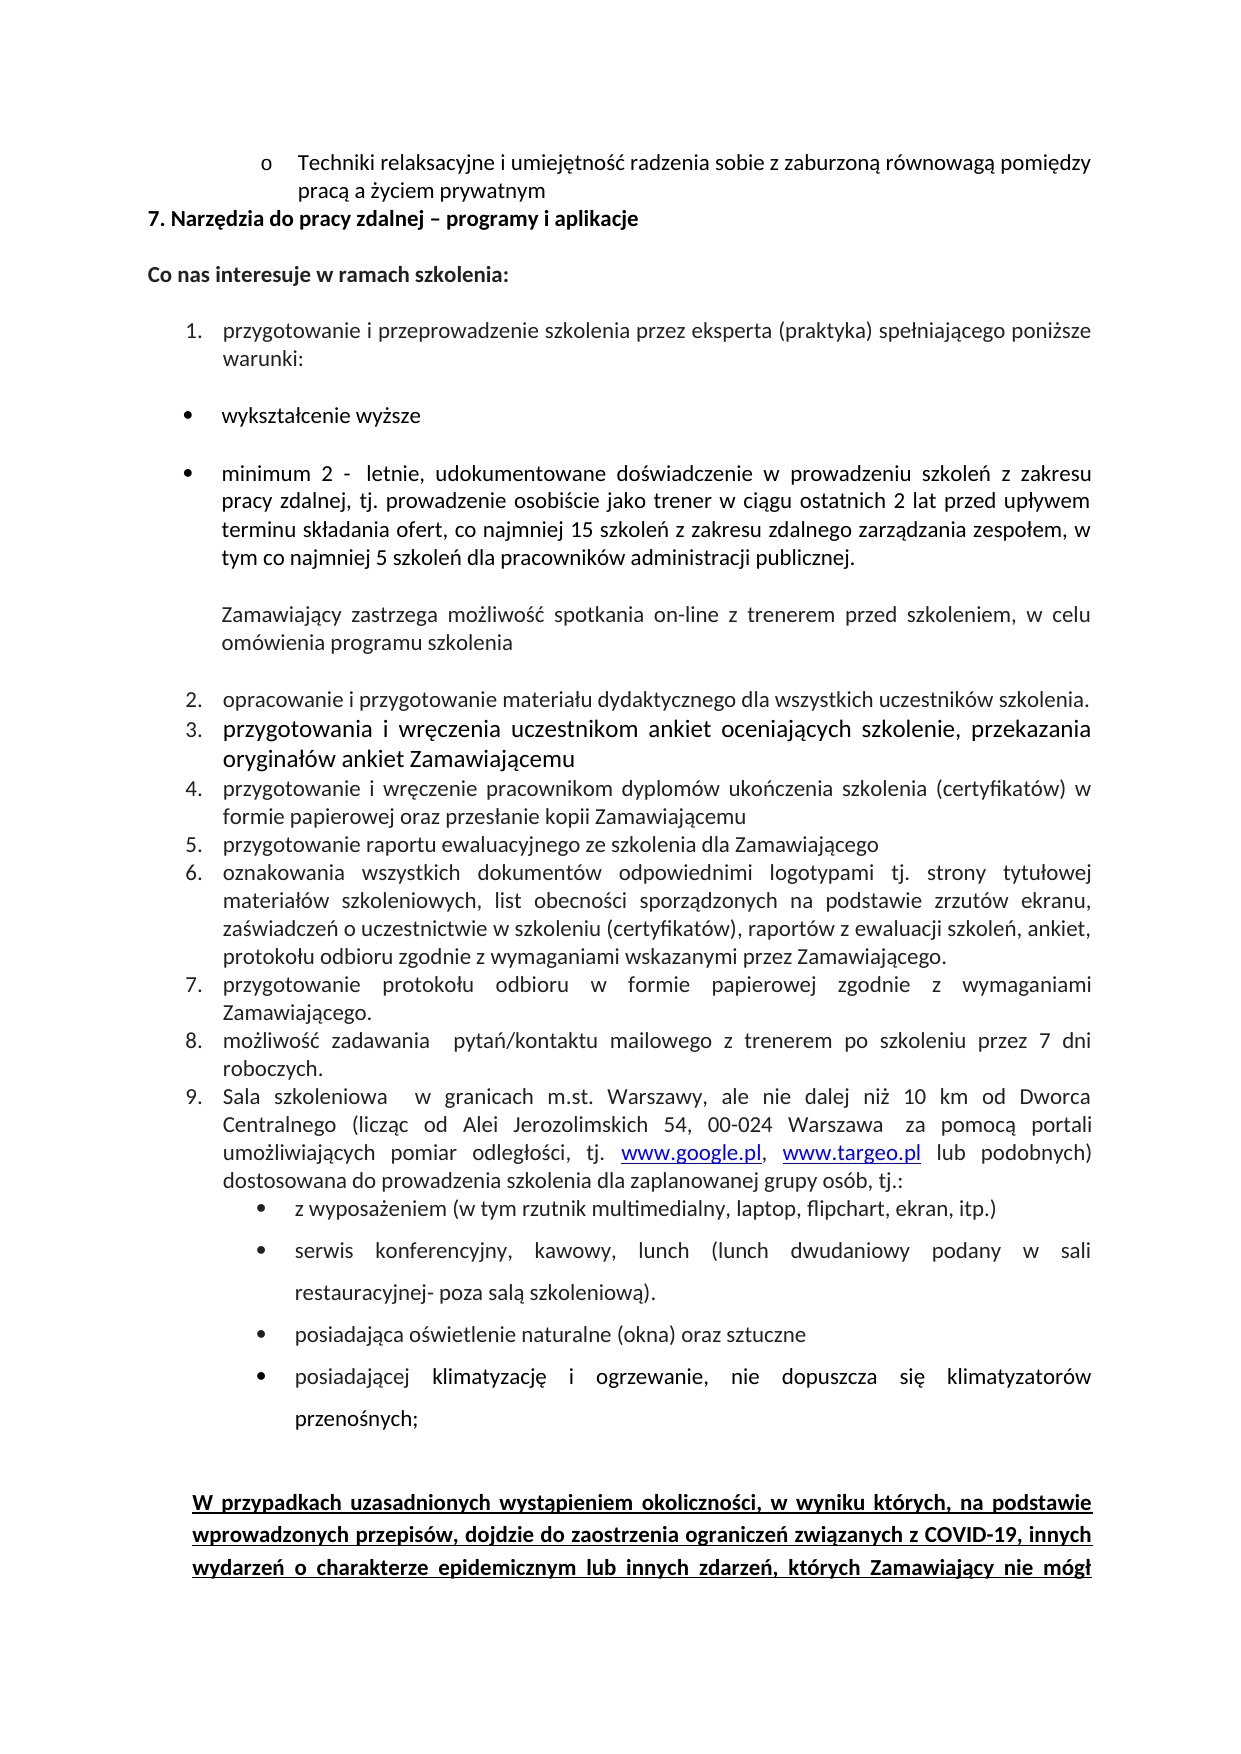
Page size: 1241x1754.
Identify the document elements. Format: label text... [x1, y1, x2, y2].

list Zamawiający zastrzega możliwość spotkania on-line z trenerem przed szkoleniem, w celu omówienia programu szkolenia [221, 600, 1093, 656]
list przygotowanie protokołu odbioru w formie papierowej zgodnie z wymaganiami Zamawiającego. [185, 970, 1093, 1026]
text Co nas interesuje w ramach szkolenia: [148, 260, 1093, 288]
list Sala szkoleniowa w granicach m.st. Warszawy, ale nie dalej niż 10 km od Dworca Centralnego (licząc od Alei Jerozolimskich 54, 00-024 Warszawa za pomocą portali umożliwiających pomiar odległości, tj. www.google.pl, www.targeo.pl lub podobnych) dostosowana do prowadzenia szkolenia dla zaplanowanej grupy osób, tj.: [185, 1082, 1093, 1194]
list opracowanie i przygotowanie materiału dydaktycznego dla wszystkich uczestników szkolenia. [185, 685, 1093, 713]
list z wyposażeniem (w tym rzutnik multimedialny, laptop, flipchart, ekran, itp.) [257, 1194, 1093, 1222]
list oznakowania wszystkich dokumentów odpowiednimi logotypami tj. strony tytułowej materiałów szkoleniowych, list obecności sporządzonych na podstawie zrzutów ekranu, zaświadczeń o uczestnictwie w szkoleniu (certyfikatów), raportów z ewaluacji szkoleń, ankiet, protokołu odbioru zgodnie z wymaganiami wskazanymi przez Zamawiającego. [185, 858, 1093, 970]
list przygotowanie i wręczenie pracownikom dyplomów ukończenia szkolenia (certyfikatów) w formie papierowej oraz przesłanie kopii Zamawiającemu [185, 774, 1093, 830]
list posiadająca oświetlenie naturalne (okna) oraz sztuczne [257, 1320, 1093, 1348]
list minimum 2 - letnie, udokumentowane doświadczenie w prowadzeniu szkoleń z zakresu pracy zdalnej, tj. prowadzenie osobiście jako trener w ciągu ostatnich 2 lat przed upływem terminu składania ofert, co najmniej 15 szkoleń z zakresu zdalnego zarządzania zespołem, w tym co najmniej 5 szkoleń dla pracowników administracji publicznej. [184, 459, 1093, 571]
list możliwość zadawania pytań/kontaktu mailowego z trenerem po szkoleniu przez 7 dni roboczych. [185, 1026, 1093, 1082]
list przygotowania i wręczenia uczestnikom ankiet oceniających szkolenie, przekazania oryginałów ankiet Zamawiającemu [185, 713, 1093, 774]
list posiadającej klimatyzację i ogrzewanie, nie dopuszcza się klimatyzatorów przenośnych; [257, 1362, 1093, 1432]
list serwis konferencyjny, kawowy, lunch (lunch dwudaniowy podany w sali restauracyjnej- poza salą szkoleniową). [257, 1236, 1093, 1306]
list przygotowanie raportu ewaluacyjnego ze szkolenia dla Zamawiającego [185, 830, 1093, 858]
list przygotowanie i przeprowadzenie szkolenia przez eksperta (praktyka) spełniającego poniższe warunki: [185, 316, 1093, 372]
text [192, 1546, 1093, 1581]
text 7. Narzędzia do pracy zdalnej – programy i aplikacje [148, 204, 1093, 232]
list wykształcenie wyższe [184, 401, 1093, 429]
list Techniki relaksacyjne i umiejętność radzenia sobie z zaburzoną równowagą pomiędzy pracą a życiem prywatnym [260, 148, 1093, 204]
